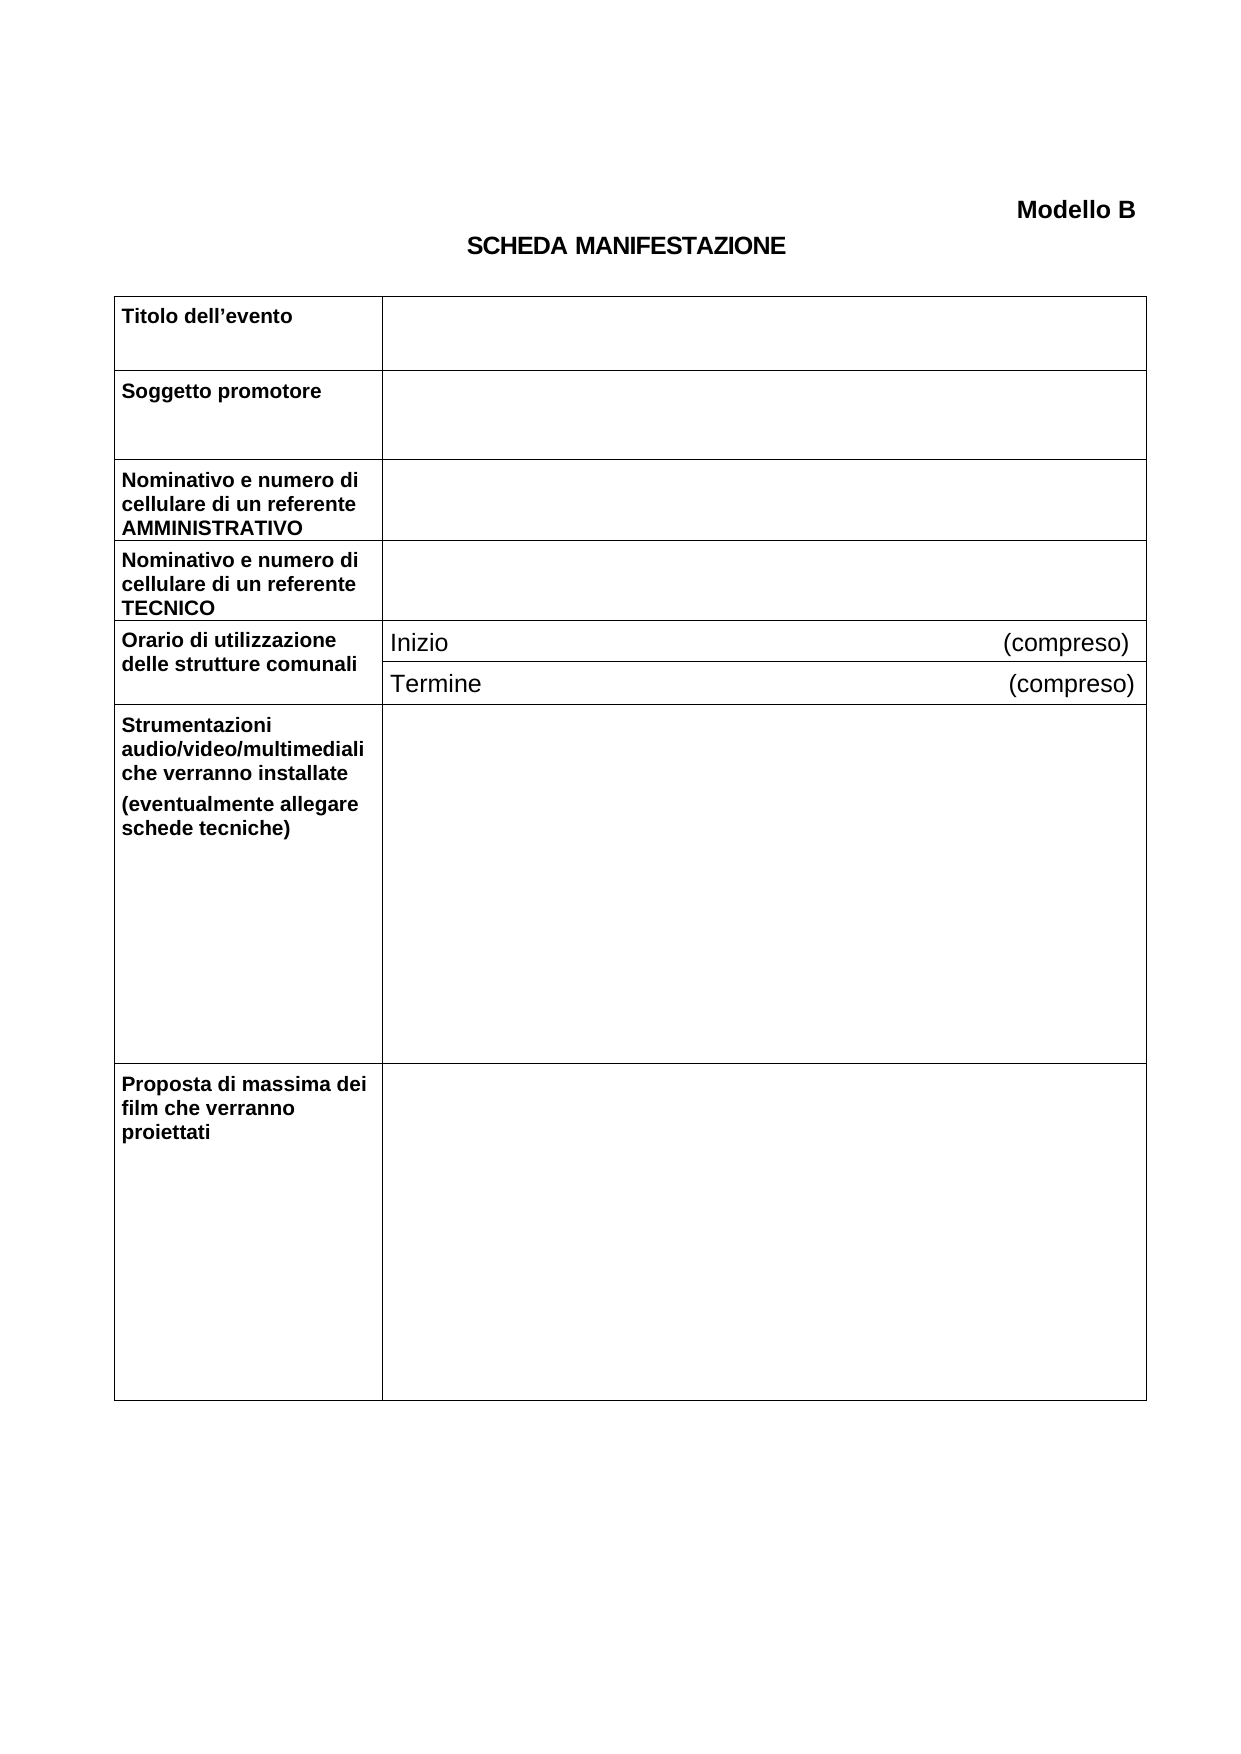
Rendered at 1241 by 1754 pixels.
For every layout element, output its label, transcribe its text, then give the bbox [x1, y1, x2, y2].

table_cell [383, 460, 1146, 539]
table_cell [383, 371, 1146, 459]
table_cell Inizio (compreso) [383, 621, 1146, 661]
table_cell [383, 1064, 1146, 1400]
table_cell Proposta di massima dei film che verranno proiettati [115, 1064, 382, 1400]
table_cell Nominativo e numero di cellulare di un referente AMMINISTRATIVO [115, 460, 382, 539]
table_cell [383, 541, 1146, 620]
table_cell Nominativo e numero di cellulare di un referente TECNICO [115, 541, 382, 620]
table_cell [383, 705, 1146, 1063]
table_header [383, 297, 1146, 370]
table_cell Soggetto promotore [115, 371, 382, 459]
table_cell Strumentazioni audio/video/multimediali che verranno installate (eventualmente allegare schede tecniche) [115, 705, 382, 1063]
subtitle SCHEDA MANIFESTAZIONE [118, 231, 1136, 260]
table_cell Termine (compreso) [383, 662, 1146, 704]
table_header Titolo dell’evento [115, 297, 382, 370]
subtitle Modello B [118, 195, 1136, 224]
table_cell Orario di utilizzazione delle strutture comunali [115, 621, 382, 704]
